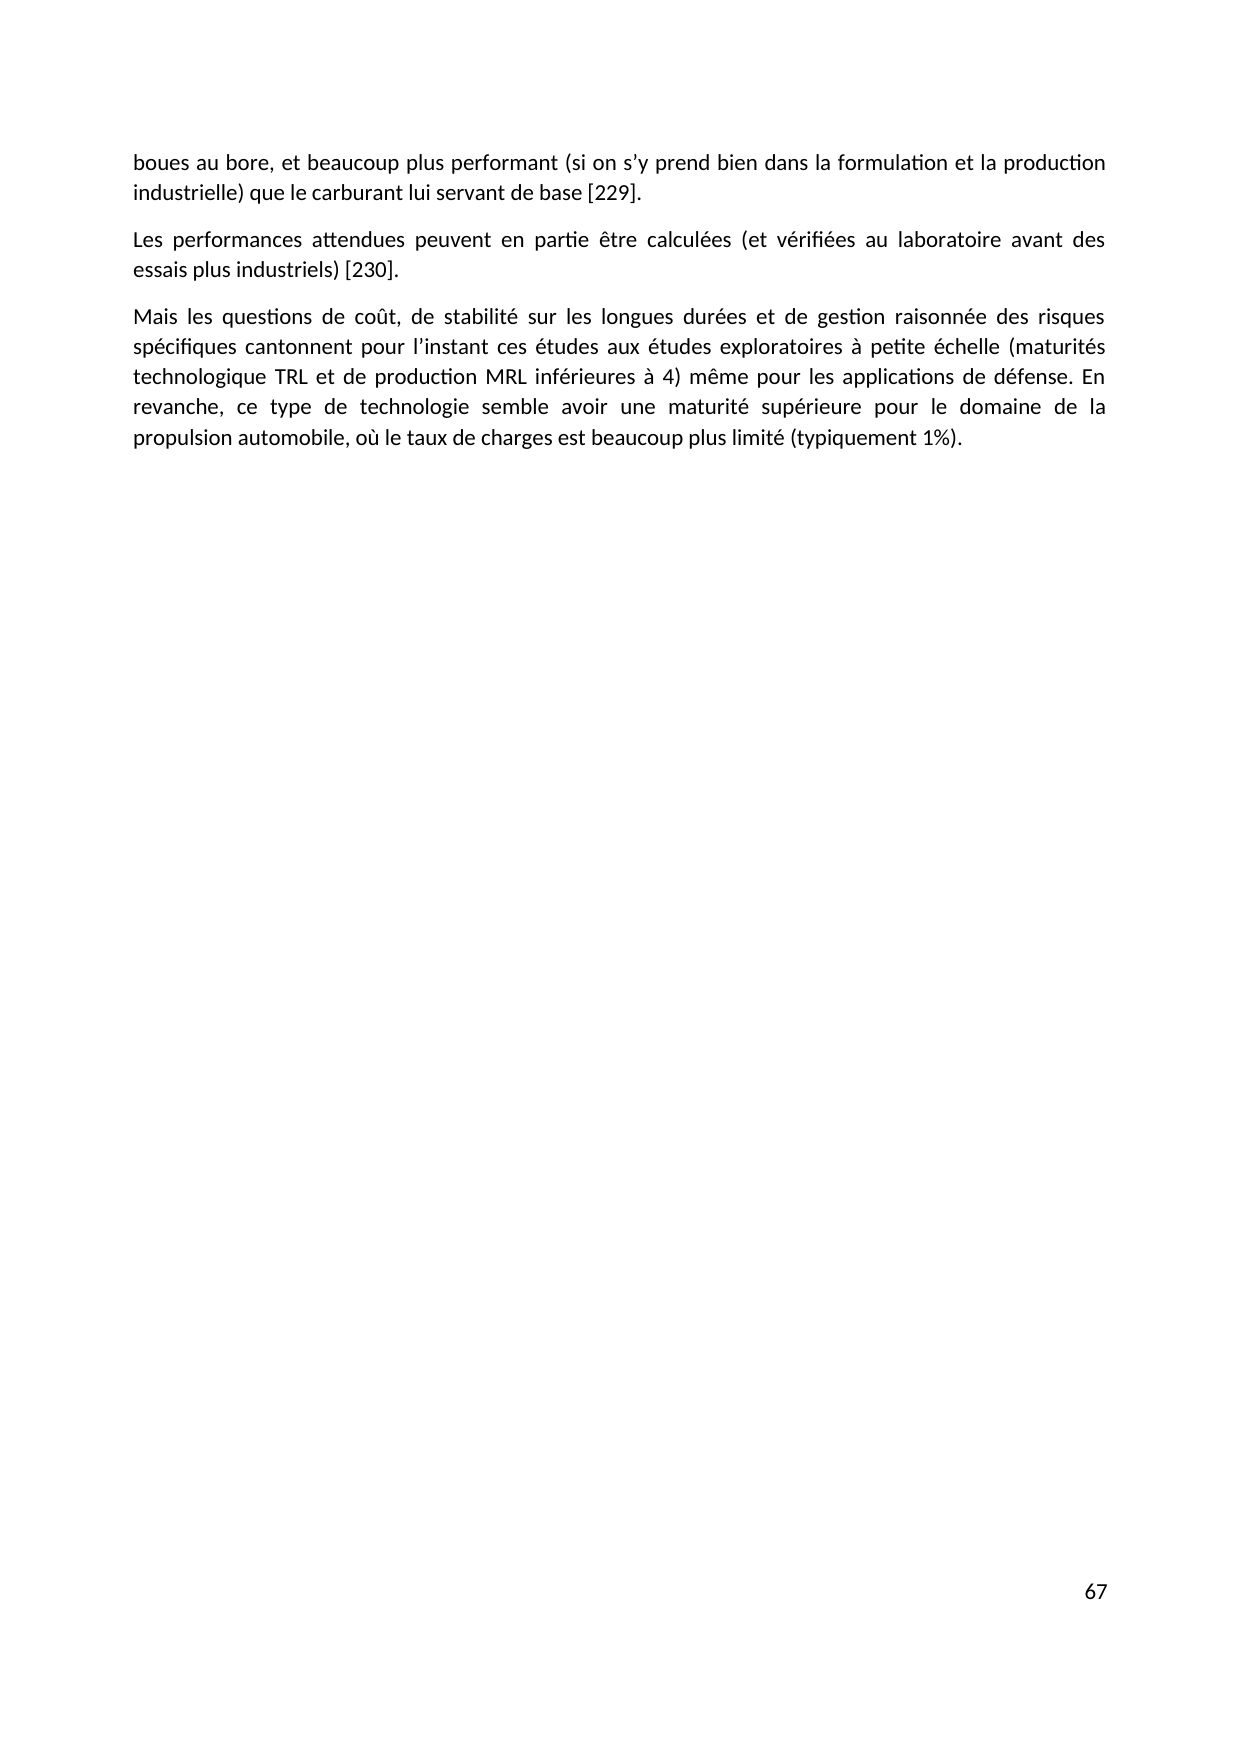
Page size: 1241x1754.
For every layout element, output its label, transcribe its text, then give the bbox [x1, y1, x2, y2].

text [133, 148, 1107, 206]
text Mais les questions de coût, de stabilité sur les longues durées et de gestion raisonnée des risques spécifiques cantonnent pour l’instant ces études aux études exploratoires à petite échelle (maturités technologique TRL et de production MRL inférieures à 4) même pour les applications de défense. En revanche, ce type de technologie semble avoir une maturité supérieure pour le domaine de la propulsion automobile, où le taux de charges est beaucoup plus limité (typiquement 1%). [133, 302, 1107, 451]
text Les performances attendues peuvent en partie être calculées (et vérifiées au laboratoire avant des essais plus industriels) [230]. [133, 225, 1107, 283]
